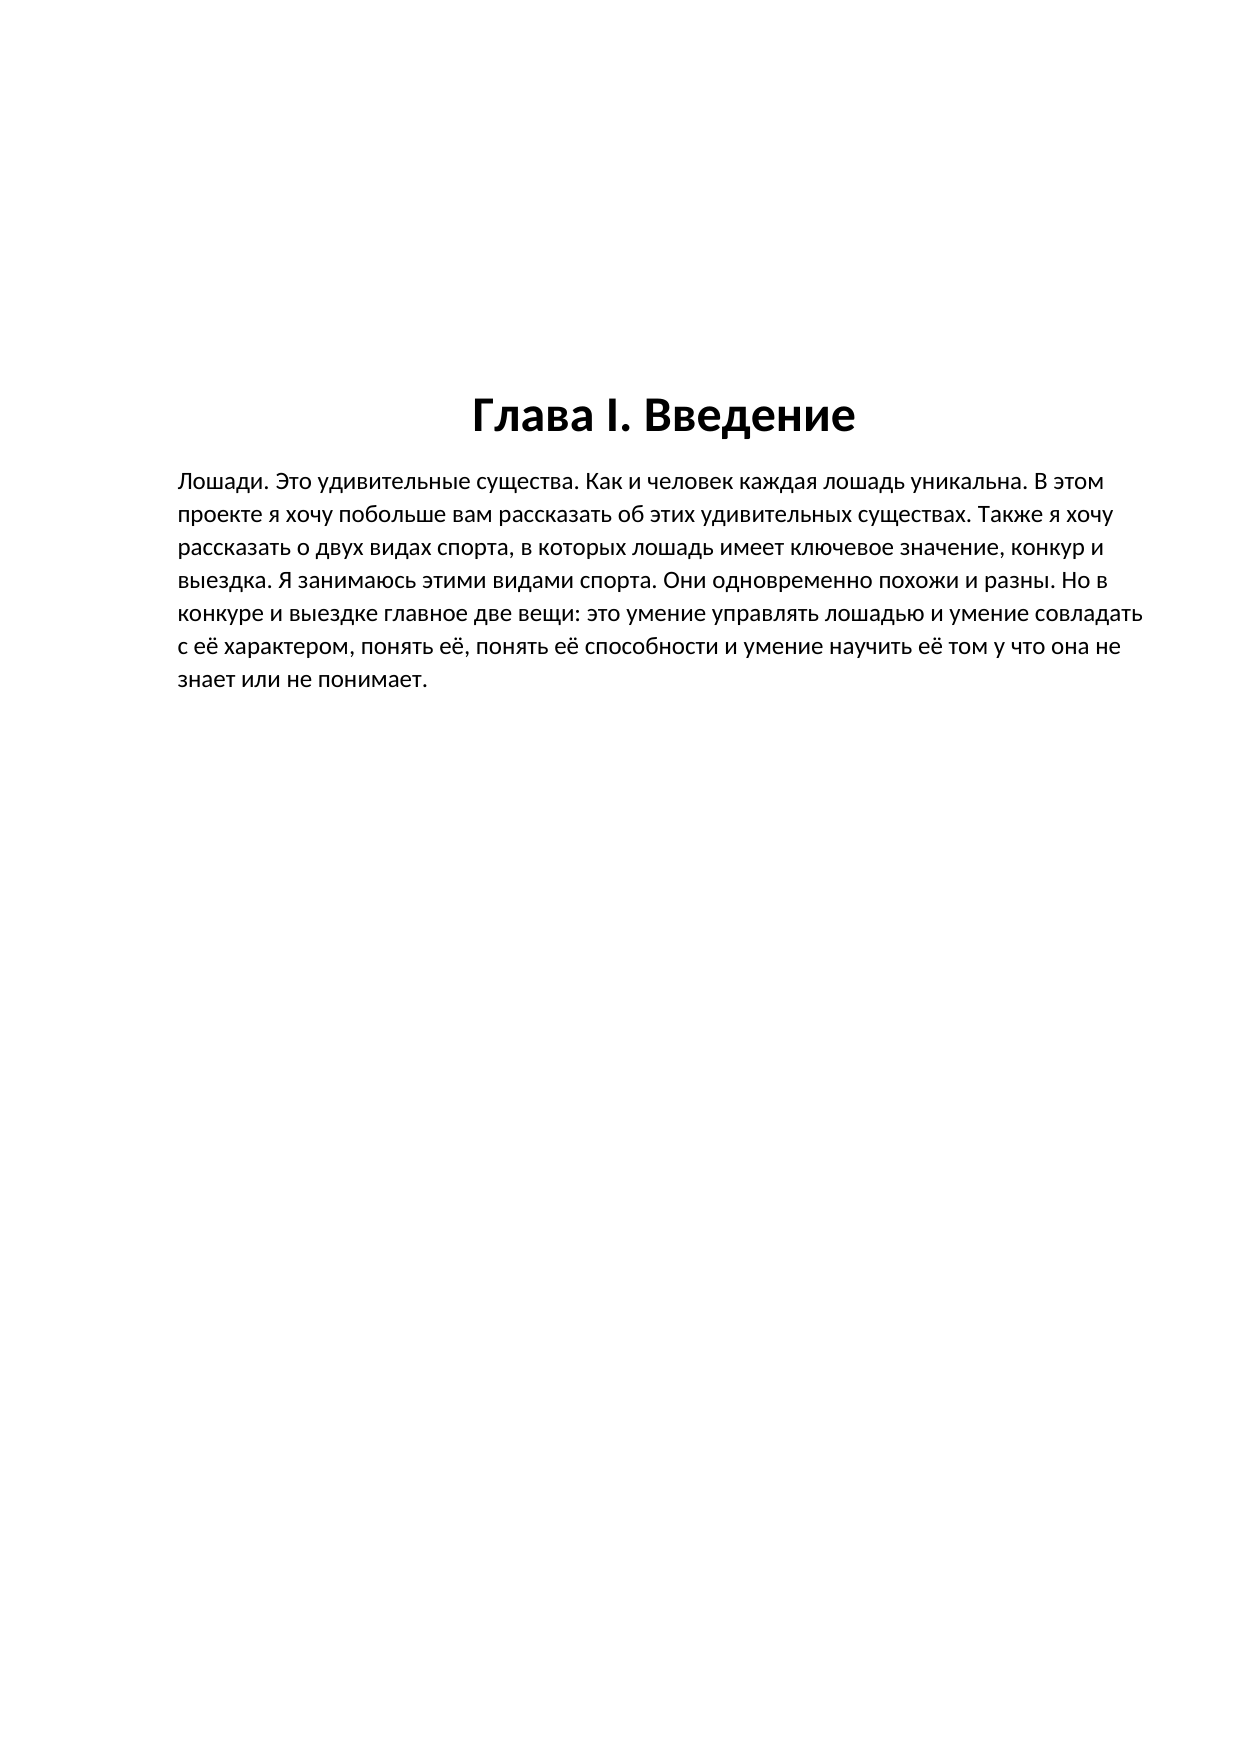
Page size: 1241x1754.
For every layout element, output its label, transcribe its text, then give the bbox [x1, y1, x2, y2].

text Глава I. Введение [177, 383, 1152, 444]
text Лошади. Это удивительные существа. Как и человек каждая лошадь уникальна. В этом проекте я хочу побольше вам рассказать об этих удивительных существах. Также я хочу рассказать о двух видах спорта, в которых лошадь имеет ключевое значение, конкур и выездка. Я занимаюсь этими видами спорта. Они одновременно похожи и разны. Но в конкуре и выездке главное две вещи: это умение управлять лошадью и умение совладать с её характером, понять её, понять её способности и умение научить её том у что она не знает или не понимает. [177, 465, 1152, 693]
